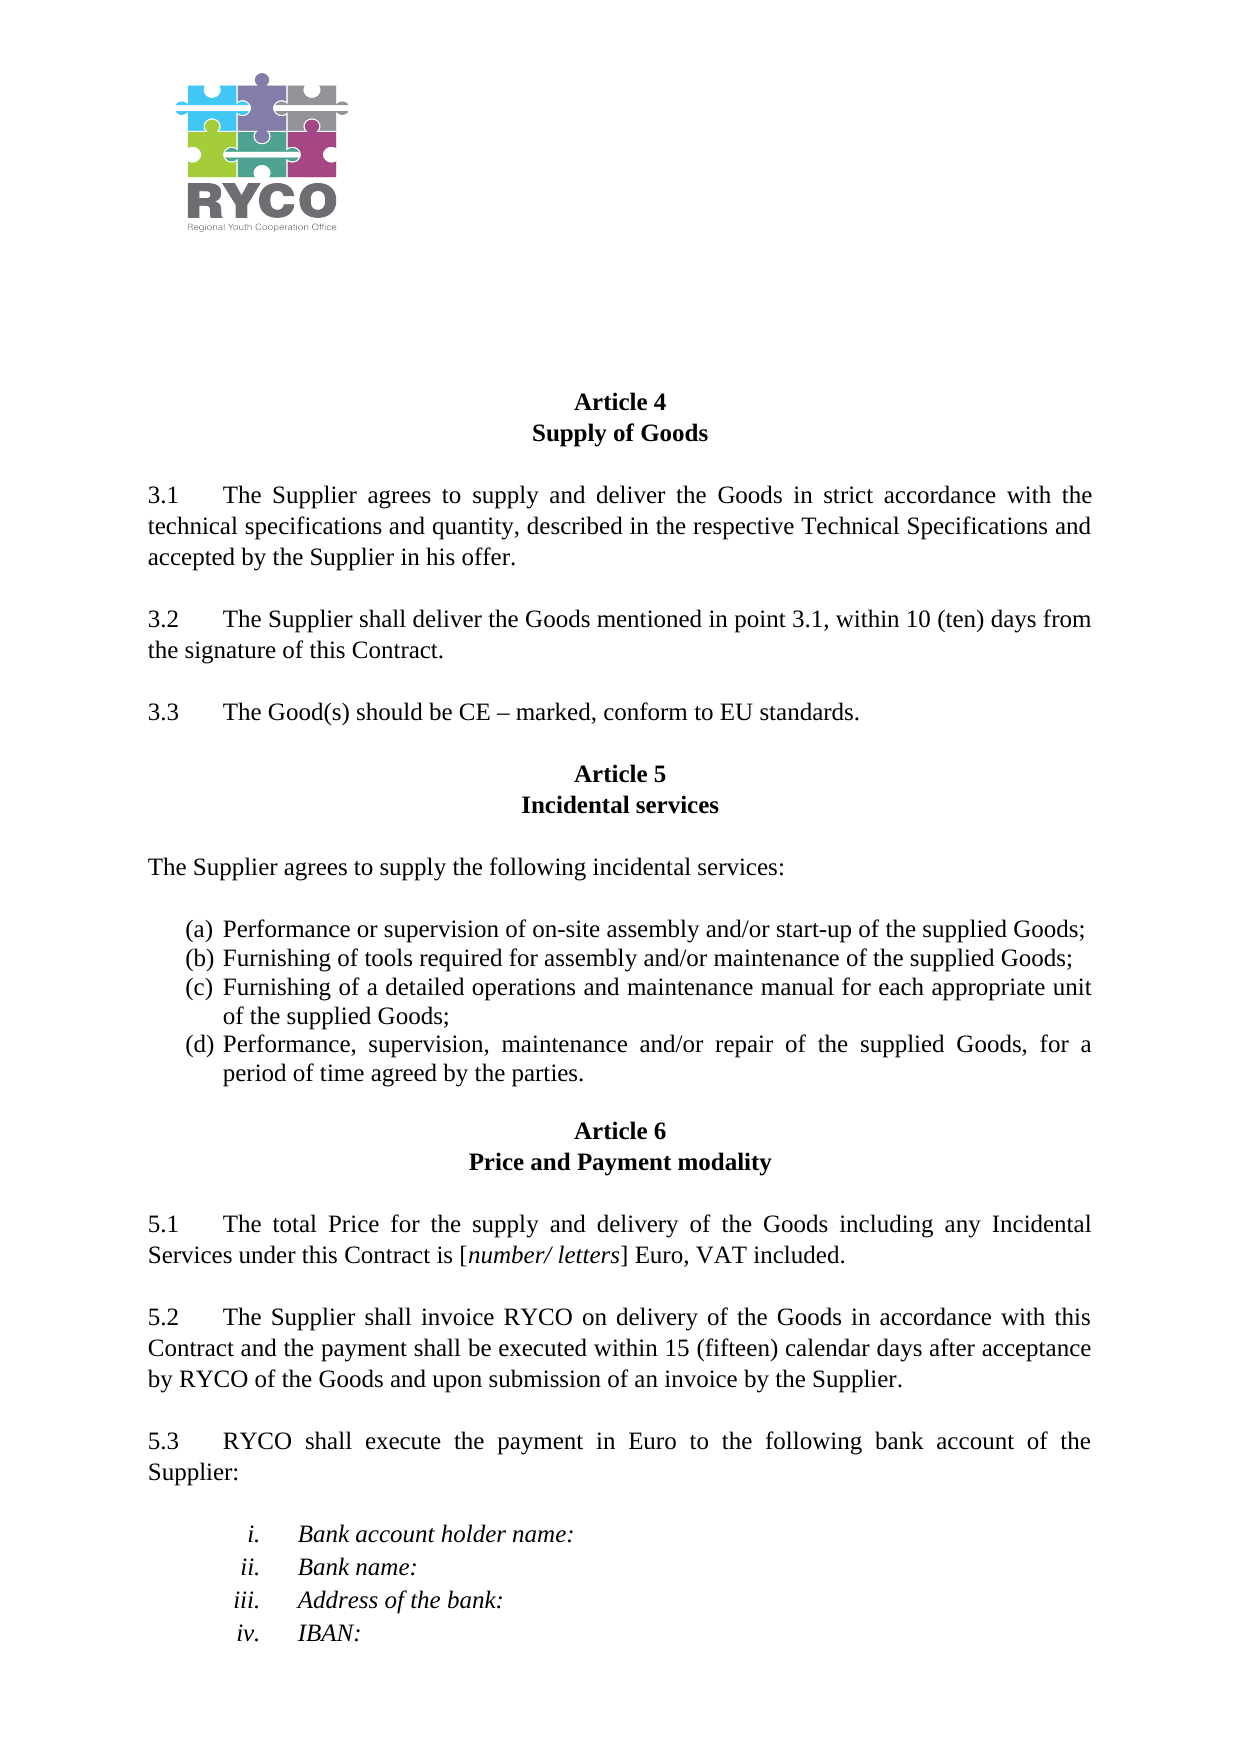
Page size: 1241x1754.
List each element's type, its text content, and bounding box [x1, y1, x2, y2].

text 3.1 The Supplier agrees to supply and deliver the Goods in strict accordance with the technical specifications and quantity, described in the respective Technical Specifications and accepted by the Supplier in his offer. [148, 480, 1092, 571]
text 5.3 RYCO shall execute the payment in Euro to the following bank account of the Supplier: [148, 1426, 1092, 1486]
text Price and Payment modality [148, 1147, 1092, 1176]
picture [175, 73, 349, 232]
text Supply of Goods [148, 418, 1092, 447]
list Bank account holder name: [260, 1519, 1092, 1548]
text Article 4 [148, 387, 1092, 416]
text 5.2 The Supplier shall invoice RYCO on delivery of the Goods in accordance with this Contract and the payment shall be executed within 15 (fifteen) calendar days after acceptance by RYCO of the Goods and upon submission of an invoice by the Supplier. [148, 1302, 1092, 1393]
text 3.2 The Supplier shall deliver the Goods mentioned in point 3.1, within 10 (ten) days from the signature of this Contract. [148, 604, 1092, 664]
list Furnishing of a detailed operations and maintenance manual for each appropriate unit of the supplied Goods; [185, 972, 1092, 1029]
text The Supplier agrees to supply the following incidental services: [148, 852, 1092, 881]
text Article 6 [148, 1116, 1092, 1144]
list Bank name: [260, 1552, 1092, 1581]
text Article 5 [148, 759, 1092, 788]
list Furnishing of tools required for assembly and/or maintenance of the supplied Goods; [185, 943, 1092, 972]
text 3.3 The Good(s) should be CE – marked, conform to EU standards. [148, 697, 1092, 726]
list Address of the bank: [260, 1585, 1092, 1614]
list Performance or supervision of on-site assembly and/or start-up of the supplied Goods; [185, 914, 1092, 943]
text 5.1 The total Price for the supply and delivery of the Goods including any Incidental Services under this Contract is [number/ letters] Euro, VAT included. [148, 1209, 1092, 1269]
list IBAN: [260, 1618, 1092, 1647]
text Incidental services [148, 790, 1092, 819]
list Performance, supervision, maintenance and/or repair of the supplied Goods, for a period of time agreed by the parties. [185, 1029, 1092, 1087]
